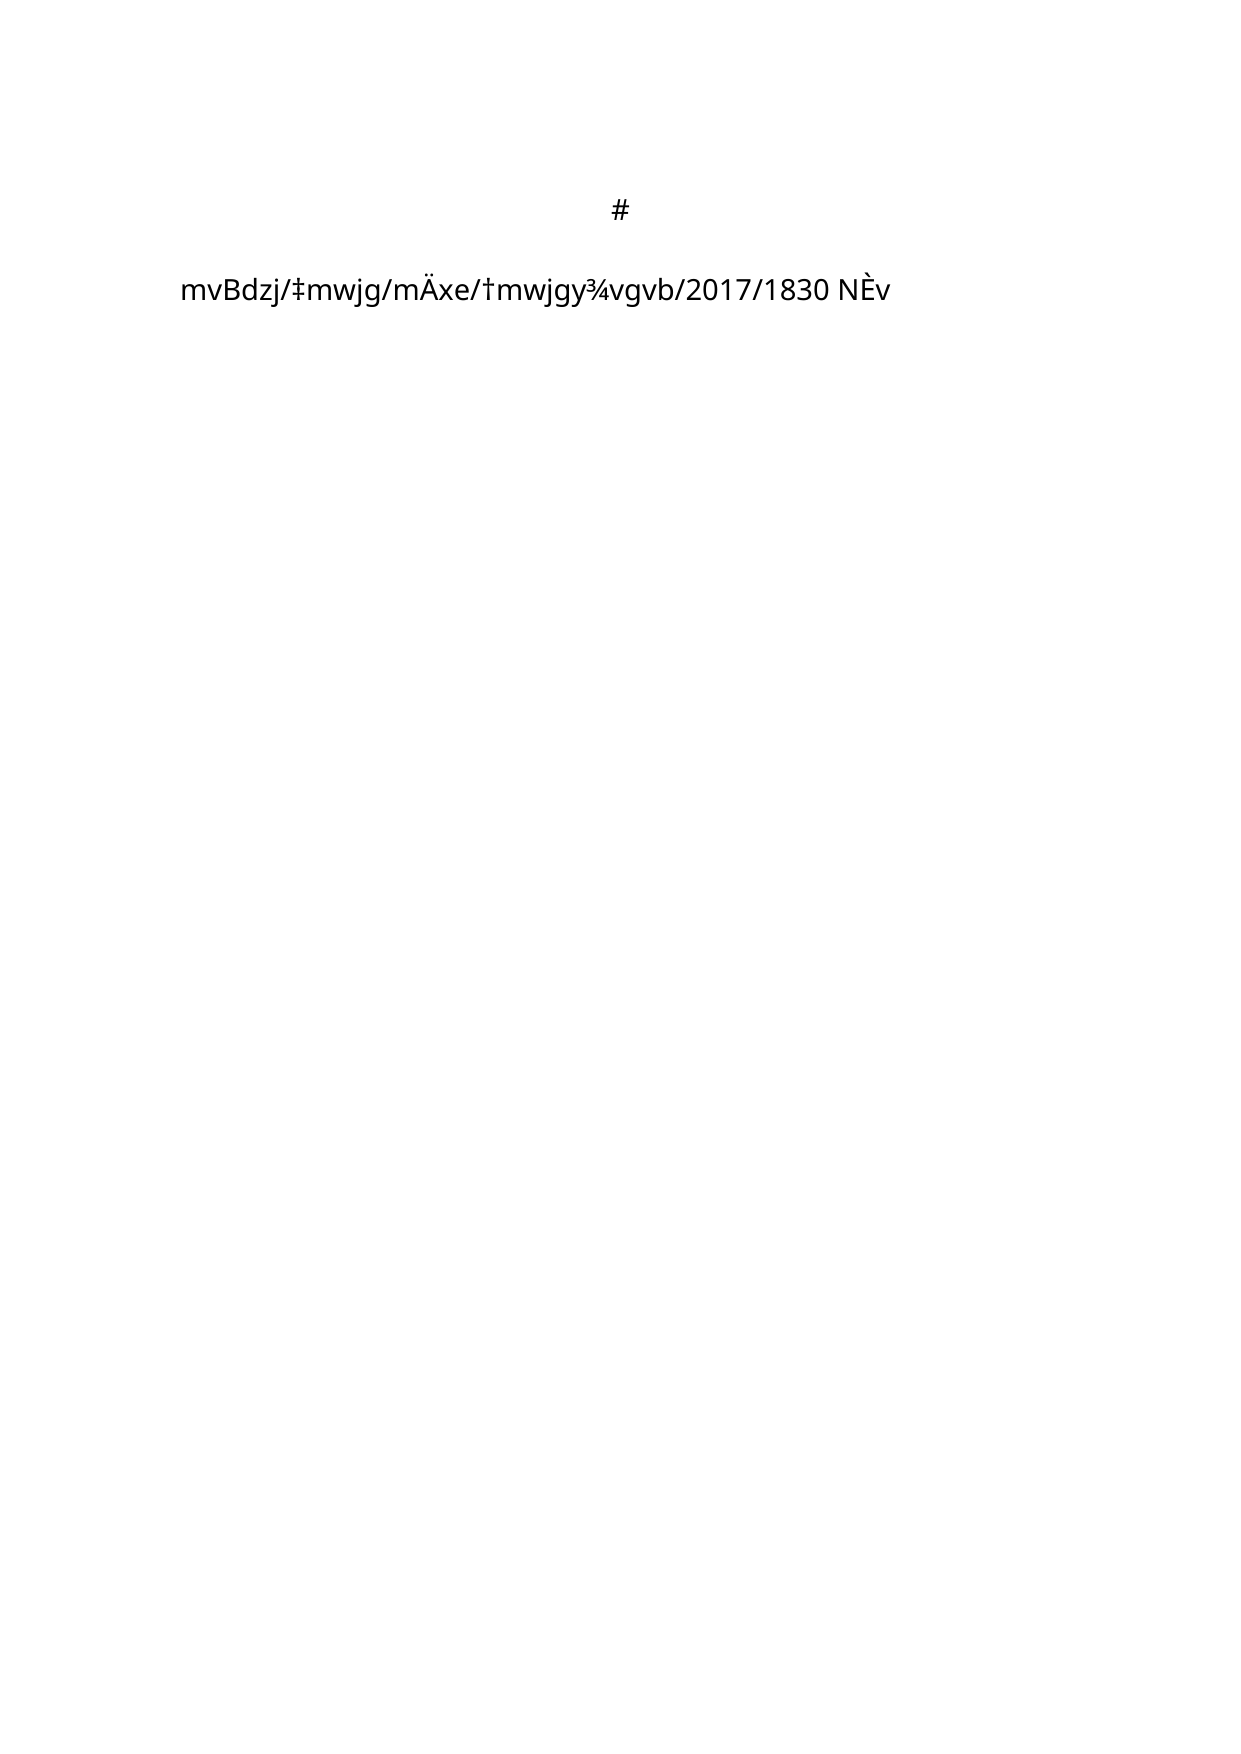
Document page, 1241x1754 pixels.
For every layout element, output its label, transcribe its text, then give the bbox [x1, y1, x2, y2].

text # [180, 190, 1060, 229]
text mvBdzj/‡mwjg/mÄxe/†mwjgy¾vgvb/2017/1830 NÈv [180, 269, 1060, 309]
